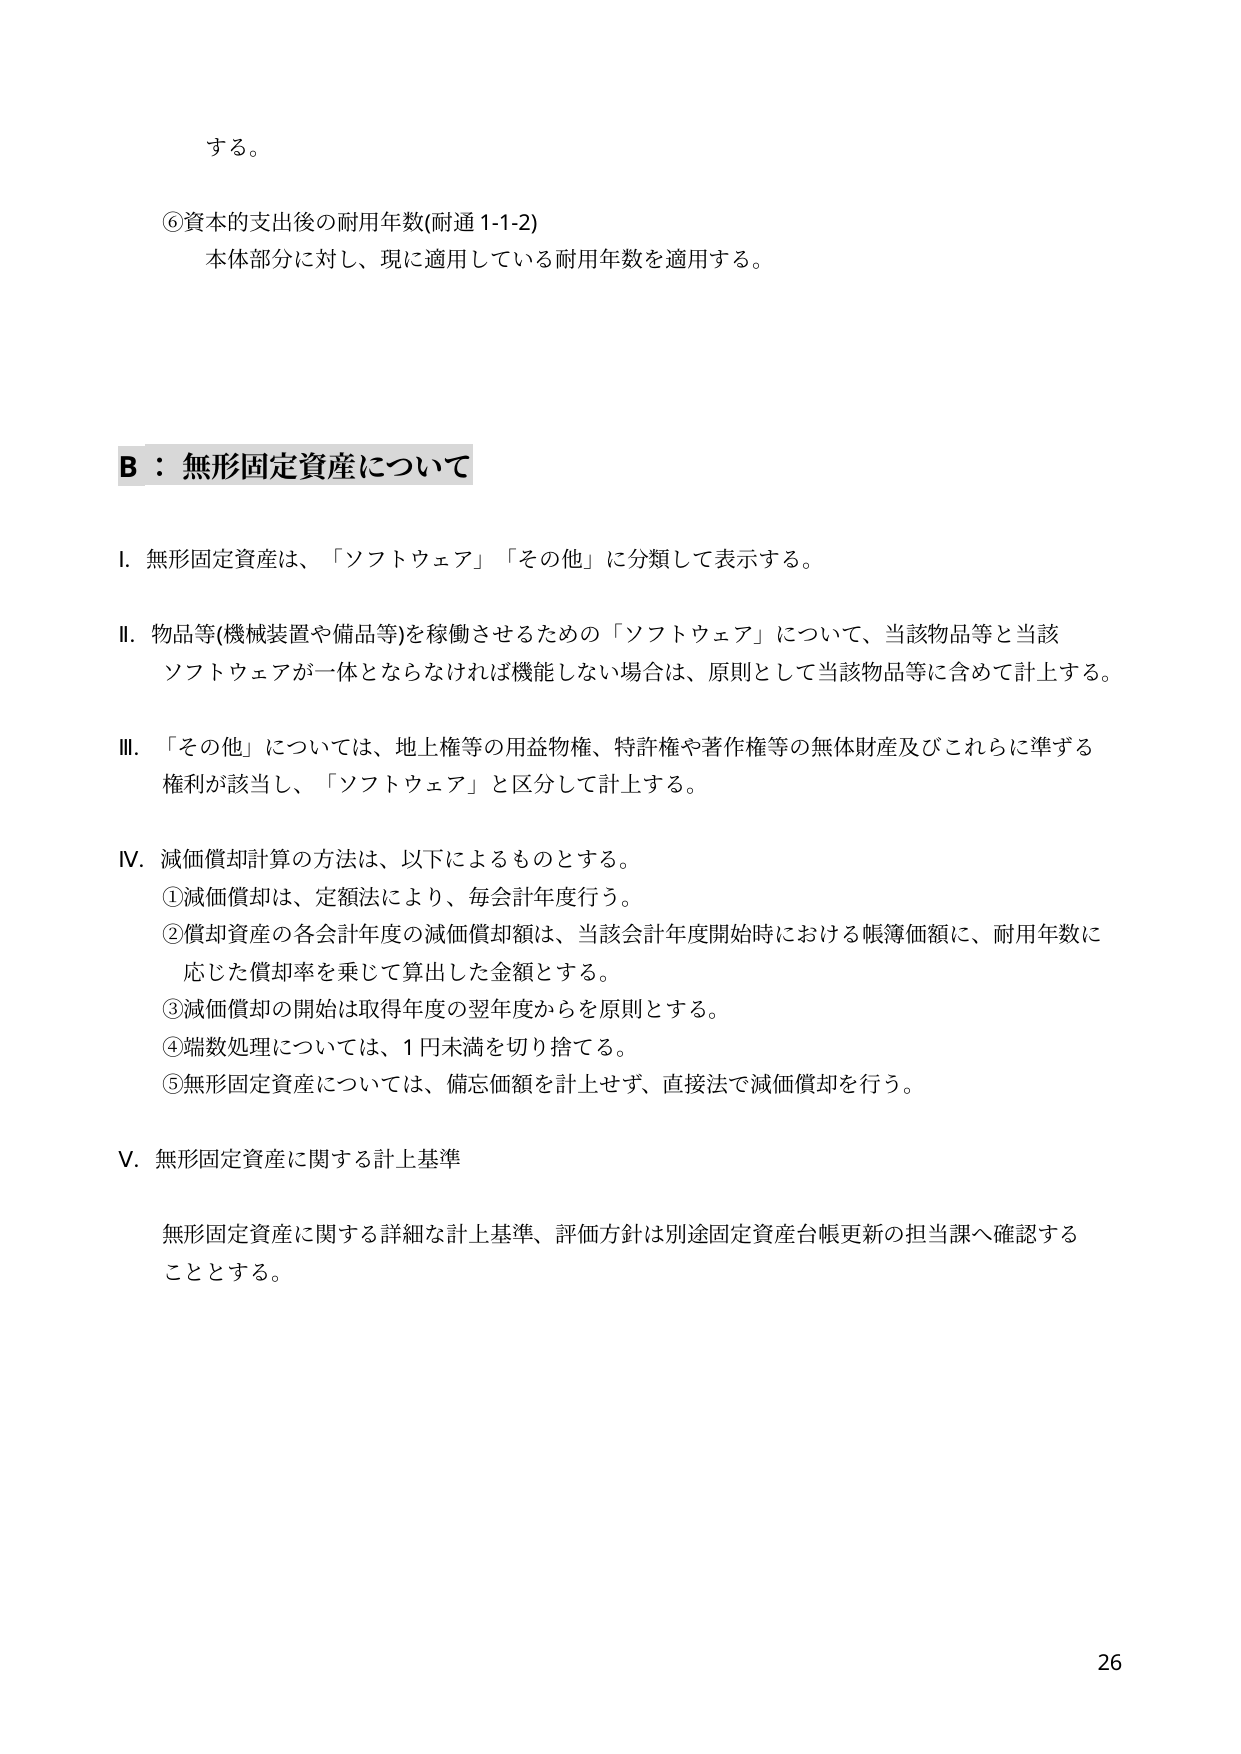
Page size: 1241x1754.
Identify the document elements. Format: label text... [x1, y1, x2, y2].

text ③減価償却の開始は取得年度の翌年度からを原則とする。 [118, 989, 1122, 1027]
text Ⅳ．減価償却計算の方法は、以下によるものとする。 [118, 839, 1122, 877]
text ②償却資産の各会計年度の減価償却額は、当該会計年度開始時における帳簿価額に、耐用年数に [118, 914, 1122, 952]
text 無形固定資産に関する詳細な計上基準、評価方針は別途固定資産台帳更新の担当課へ確認する [118, 1214, 1122, 1252]
text ソフトウェアが一体とならなければ機能しない場合は、原則として当該物品等に含めて計上する。 [118, 652, 1122, 689]
text Ⅴ．無形固定資産に関する計上基準 [118, 1139, 1122, 1177]
text 権利が該当し、「ソフトウェア」と区分して計上する。 [118, 764, 1122, 802]
text ⑥資本的支出後の耐用年数(耐通1-1-2) [118, 202, 1122, 239]
text する。 [118, 127, 1122, 164]
text Ⅰ．無形固定資産は、「ソフトウェア」「その他」に分類して表示する。 [118, 539, 1122, 577]
text Ⅲ．「その他」については、地上権等の用益物権、特許権や著作権等の無体財産及びこれらに準ずる [118, 727, 1122, 764]
text B ： 無形固定資産について [118, 427, 1122, 502]
text ⑤無形固定資産については、備忘価額を計上せず、直接法で減価償却を行う。 [118, 1064, 1122, 1102]
text Ⅱ．物品等(機械装置や備品等)を稼働させるための「ソフトウェア」について、当該物品等と当該 [118, 614, 1122, 652]
text ④端数処理については、1円未満を切り捨てる。 [118, 1027, 1122, 1064]
text ①減価償却は、定額法により、毎会計年度行う。 [118, 877, 1122, 914]
text こととする。 [118, 1252, 1122, 1289]
text 応じた償却率を乗じて算出した金額とする。 [118, 952, 1122, 989]
text 本体部分に対し、現に適用している耐用年数を適用する。 [118, 239, 1122, 277]
